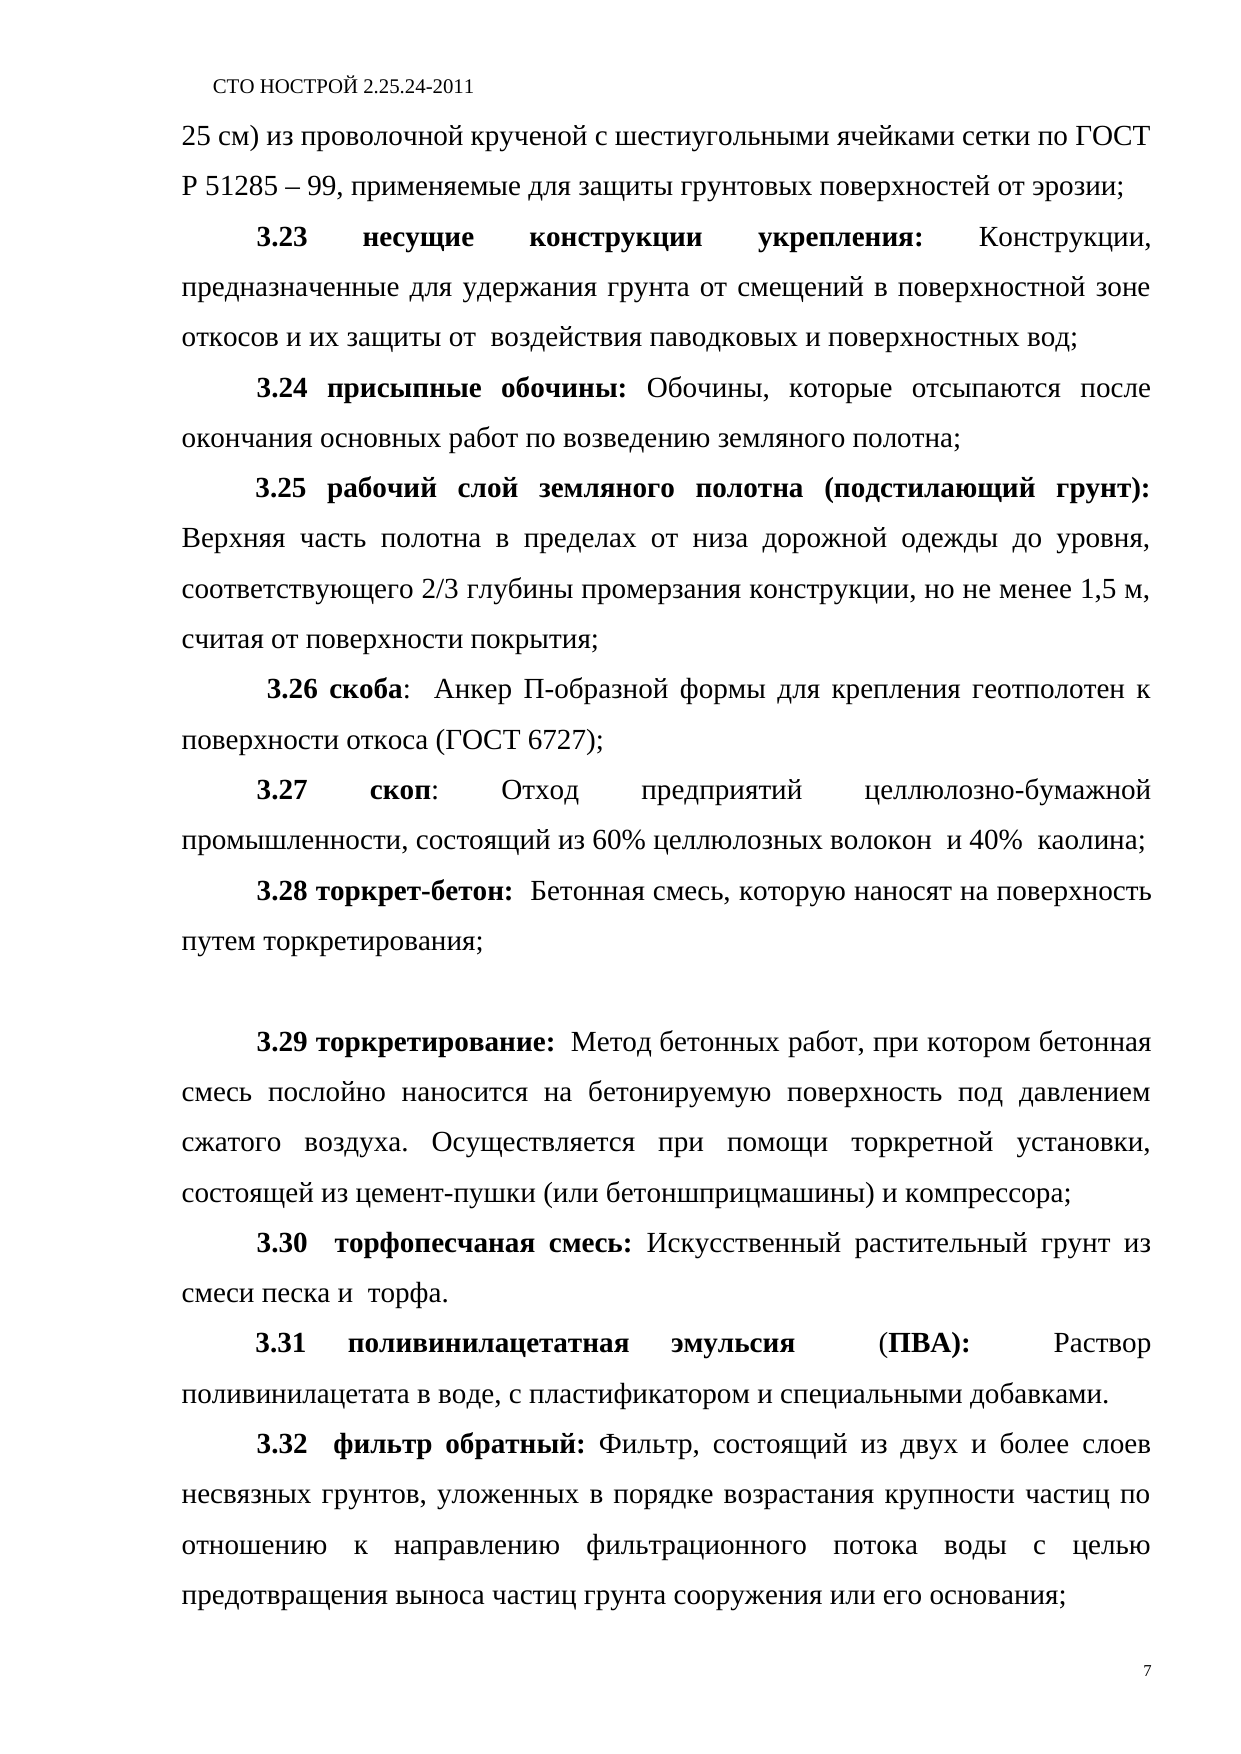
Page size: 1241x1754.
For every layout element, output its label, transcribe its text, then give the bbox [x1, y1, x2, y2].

text 3.26 скоба: Анкер П-образной формы для крепления геотполотен к поверхности откоса (ГОСТ 6727); [181, 672, 1152, 755]
text 3.24 присыпные обочины: Обочины, которые отсыпаются после окончания основных работ по возведению земляного полотна; [181, 370, 1152, 453]
text 3.28 торкрет-бетон: Бетонная смесь, которую наносят на поверхность путем торкретирования; [181, 873, 1152, 957]
text 3.30 торфопесчаная смесь: Искусственный растительный грунт из смеси песка и торфа. [181, 1225, 1152, 1309]
text 3.32 фильтр обратный: Фильтр, состоящий из двух и более слоев несвязных грунтов, уложенных в порядке возрастания крупности частиц по отношению к направлению фильтрационного потока воды с целью предотвращения выноса частиц грунта сооружения или его основания; [181, 1426, 1152, 1611]
text 3.27 скоп: Отход предприятий целлюлозно-бумажной промышленности, состоящий из 60% целлюлозных волокон и 40% каолина; [181, 772, 1152, 856]
text 3.31 поливинилацетатная эмульсия (ПВА): Раствор поливинилацетата в воде, с пластификатором и специальными добавками. [181, 1326, 1152, 1409]
text 3.23 несущие конструкции укрепления: Конструкции, предназначенные для удержания грунта от смещений в поверхностной зоне откосов и их защиты от воздействия паводковых и поверхностных вод; [181, 219, 1152, 353]
text 3.29 торкретирование: Метод бетонных работ, при котором бетонная смесь послойно наносится на бетонируемую поверхность под давлением сжатого воздуха. Осуществляется при помощи торкретной установки, состоящей из цемент-пушки (или бетоншприцмашины) и компрессора; [181, 1024, 1152, 1208]
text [181, 118, 1152, 202]
text 3.25 рабочий слой земляного полотна (подстилающий грунт): Верхняя часть полотна в пределах от низа дорожной одежды до уровня, соответствующего 2/3 глубины промерзания конструкции, но не менее 1,5 м, считая от поверхности покрытия; [181, 470, 1152, 655]
